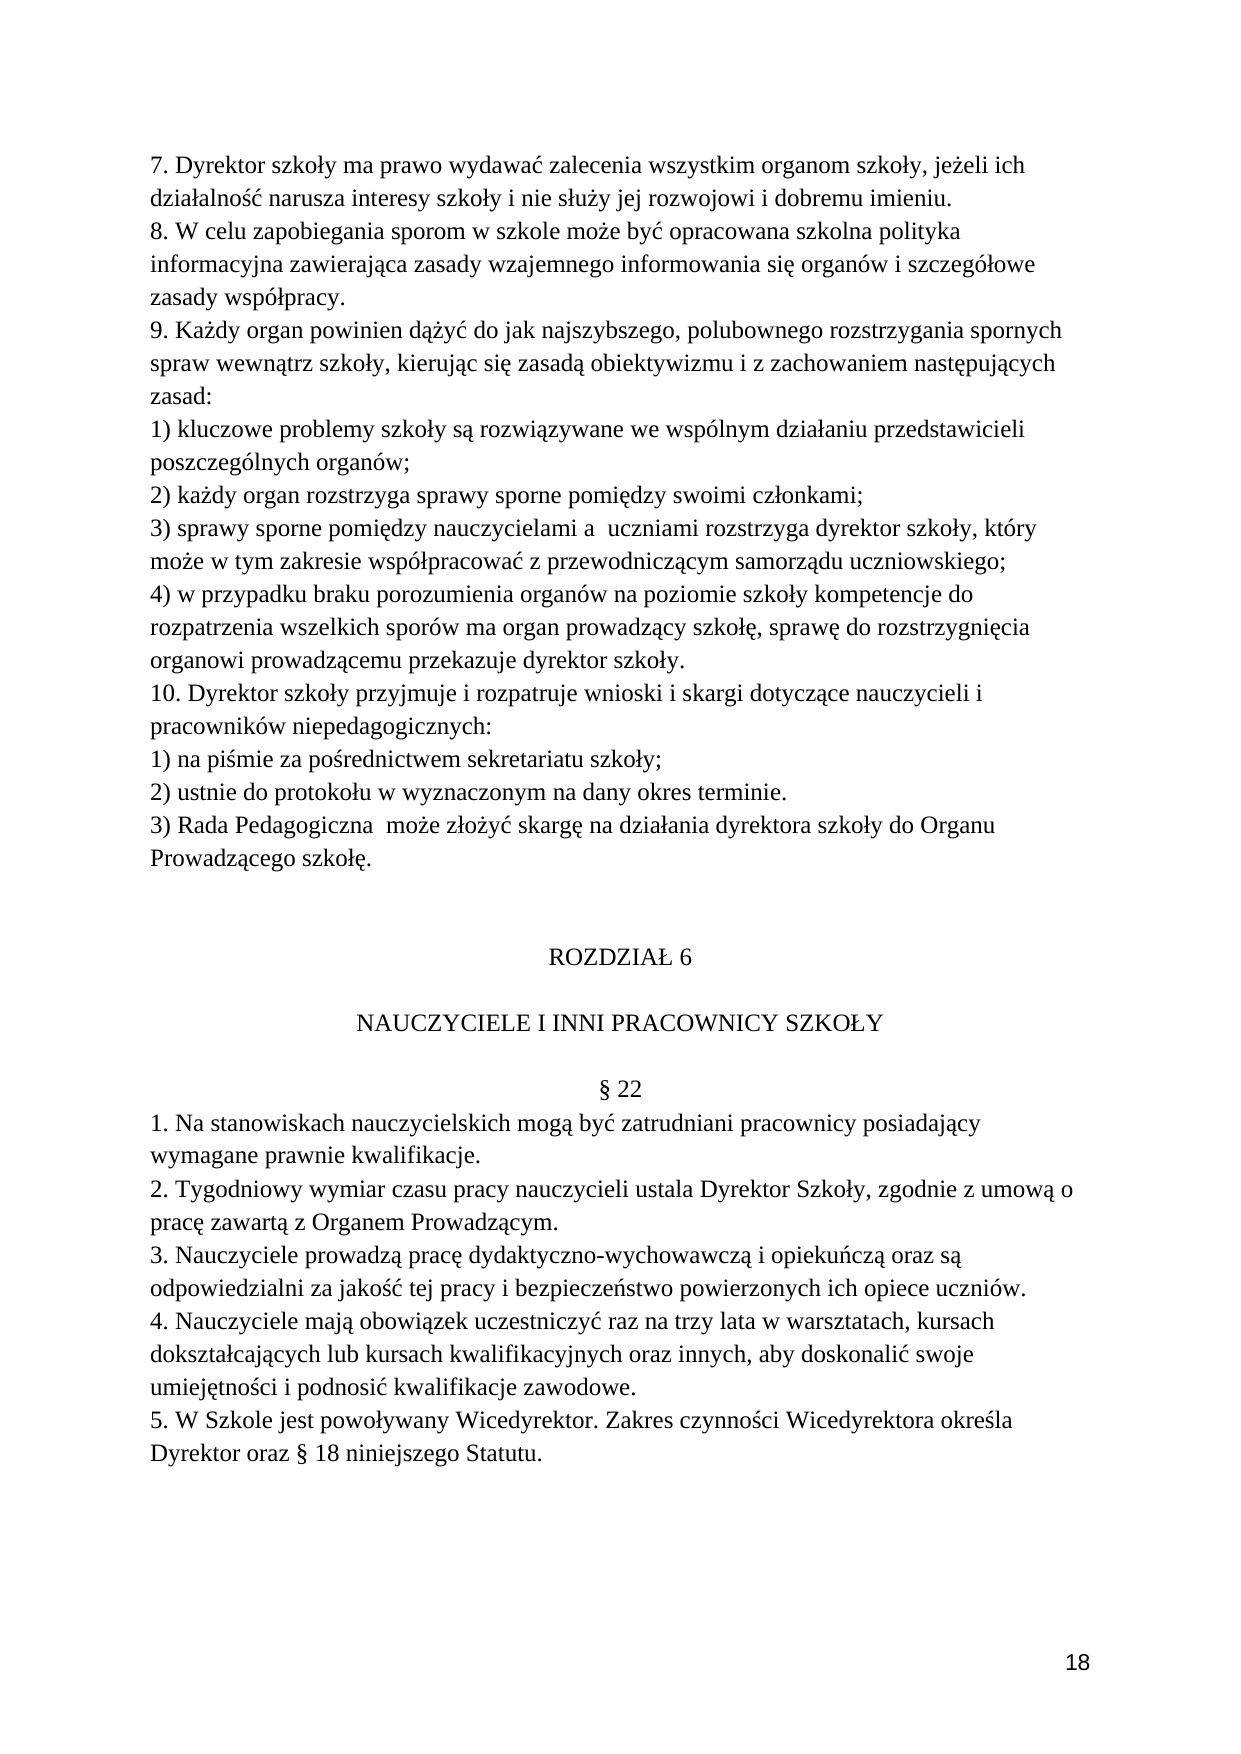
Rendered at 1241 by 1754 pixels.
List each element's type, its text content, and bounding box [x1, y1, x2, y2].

text § 22 [150, 1074, 1090, 1103]
text 2) ustnie do protokołu w wyznaczonym na dany okres terminie. [150, 777, 1090, 806]
text 3) sprawy sporne pomiędzy nauczycielami a uczniami rozstrzyga dyrektor szkoły, który może w tym zakresie współpracować z przewodniczącym samorządu uczniowskiego; [150, 513, 1090, 575]
text 2) każdy organ rozstrzyga sprawy sporne pomiędzy swoimi członkami; [150, 480, 1090, 509]
text 10. Dyrektor szkoły przyjmuje i rozpatruje wnioski i skargi dotyczące nauczycieli i pracowników niepedagogicznych: [150, 678, 1090, 740]
text 5. W Szkole jest powoływany Wicedyrektor. Zakres czynności Wicedyrektora określa Dyrektor oraz § 18 niniejszego Statutu. [150, 1405, 1090, 1467]
text NAUCZYCIELE I INNI PRACOWNICY SZKOŁY [150, 1008, 1090, 1037]
text 9. Każdy organ powinien dążyć do jak najszybszego, polubownego rozstrzygania spornych spraw wewnątrz szkoły, kierując się zasadą obiektywizmu i z zachowaniem następujących zasad: [150, 315, 1090, 410]
text 3. Nauczyciele prowadzą pracę dydaktyczno-wychowawczą i opiekuńczą oraz są odpowiedzialni za jakość tej pracy i bezpieczeństwo powierzonych ich opiece uczniów. [150, 1240, 1090, 1301]
text 1) kluczowe problemy szkoły są rozwiązywane we wspólnym działaniu przedstawicieli poszczególnych organów; [150, 414, 1090, 476]
text 4. Nauczyciele mają obowiązek uczestniczyć raz na trzy lata w warsztatach, kursach [150, 1306, 1090, 1334]
text 1. Na stanowiskach nauczycielskich mogą być zatrudniani pracownicy posiadający wymagane prawnie kwalifikacje. [150, 1108, 1090, 1169]
text dokształcających lub kursach kwalifikacyjnych oraz innych, aby doskonalić swoje umiejętności i podnosić kwalifikacje zawodowe. [150, 1339, 1090, 1401]
text 3) Rada Pedagogiczna może złożyć skargę na działania dyrektora szkoły do Organu Prowadzącego szkołę. [150, 810, 1090, 872]
text 1) na piśmie za pośrednictwem sekretariatu szkoły; [150, 744, 1090, 773]
text 8. W celu zapobiegania sporom w szkole może być opracowana szkolna polityka informacyjna zawierająca zasady wzajemnego informowania się organów i szczegółowe zasady współpracy. [150, 216, 1090, 311]
text 7. Dyrektor szkoły ma prawo wydawać zalecenia wszystkim organom szkoły, jeżeli ich działalność narusza interesy szkoły i nie służy jej rozwojowi i dobremu imieniu. [150, 150, 1090, 212]
text 4) w przypadku braku porozumienia organów na poziomie szkoły kompetencje do rozpatrzenia wszelkich sporów ma organ prowadzący szkołę, sprawę do rozstrzygnięcia organowi prowadzącemu przekazuje dyrektor szkoły. [150, 579, 1090, 674]
text ROZDZIAŁ 6 [150, 942, 1090, 971]
text 2. Tygodniowy wymiar czasu pracy nauczycieli ustala Dyrektor Szkoły, zgodnie z umową o pracę zawartą z Organem Prowadzącym. [150, 1174, 1090, 1235]
